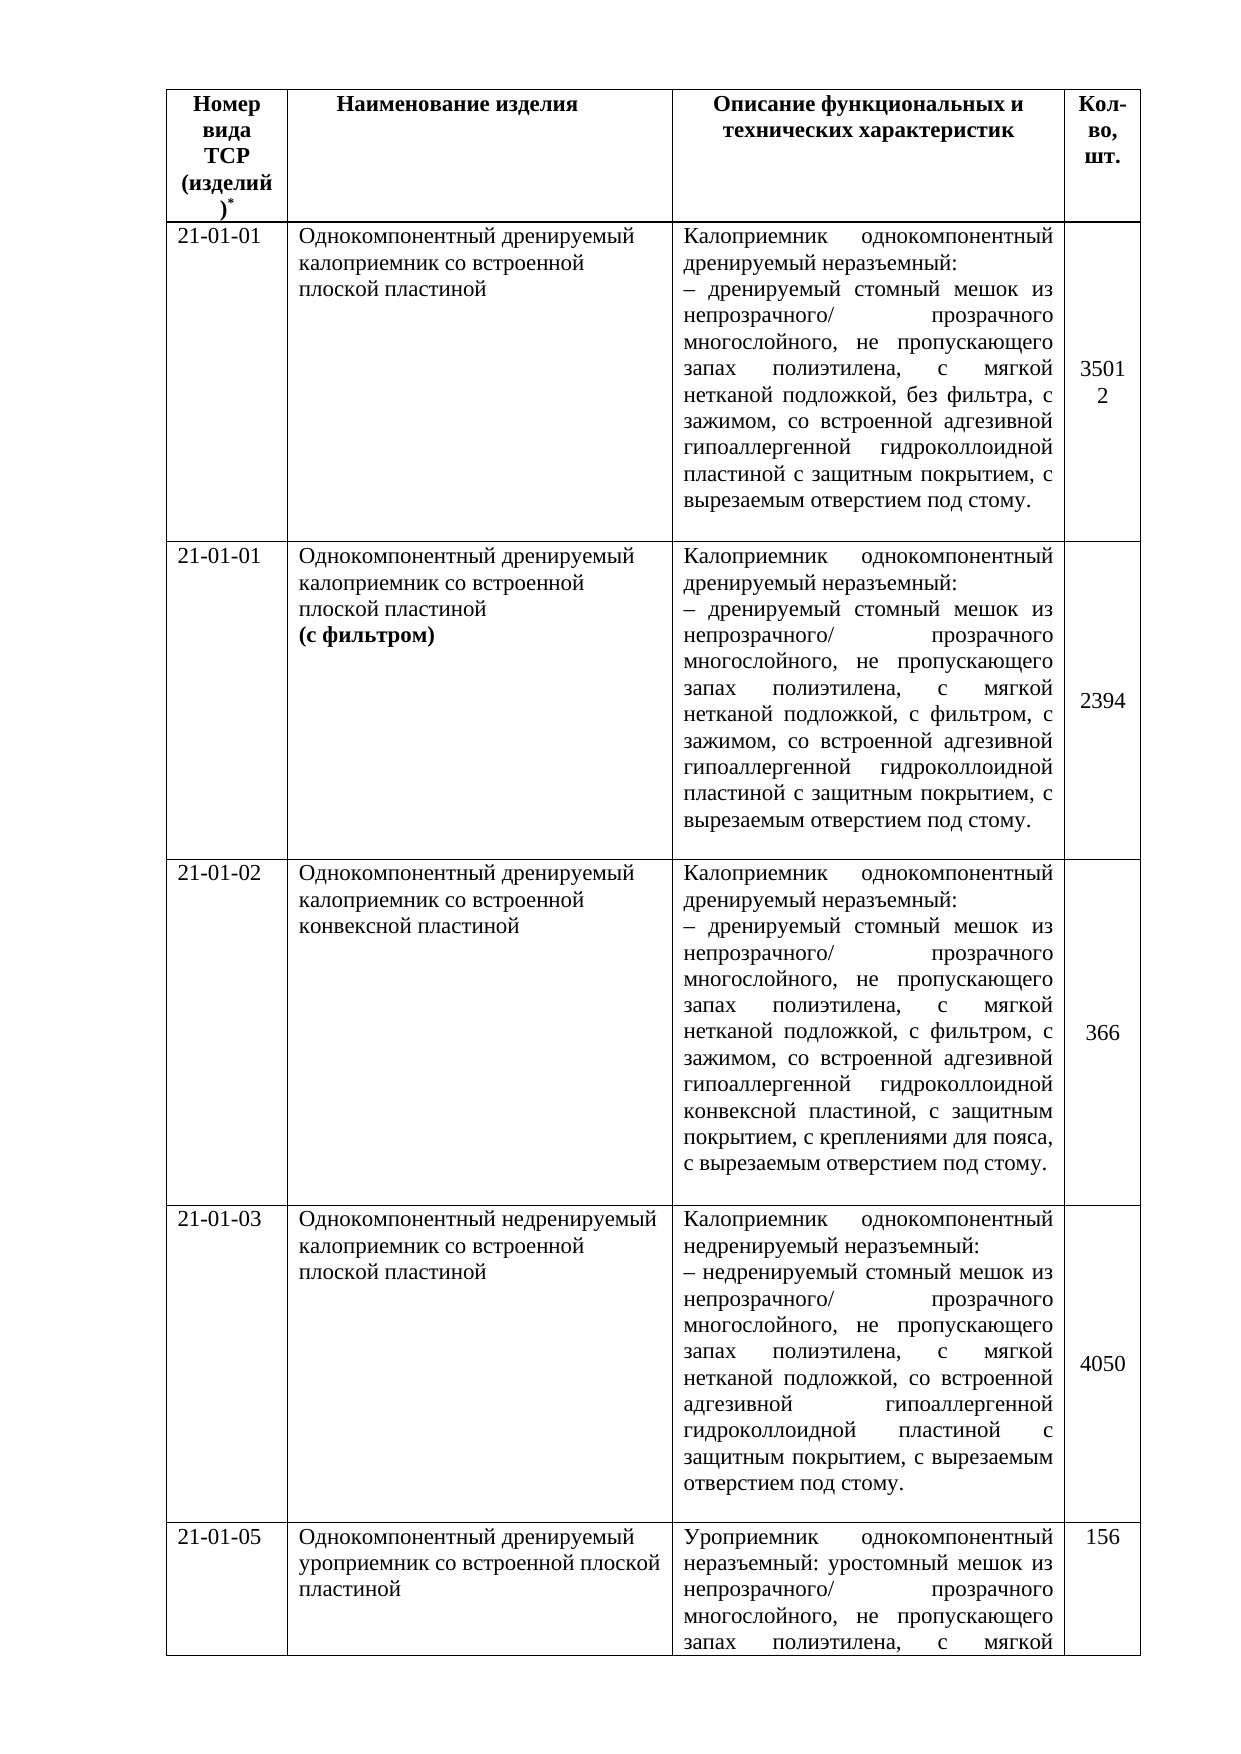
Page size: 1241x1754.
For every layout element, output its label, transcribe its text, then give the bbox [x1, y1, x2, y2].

table_cell Однокомпонентный недренируемый калоприемник со встроенной плоской пластиной [288, 1206, 672, 1522]
table_cell 21-01-02 [167, 860, 287, 1204]
table_cell 21-01-03 [167, 1206, 287, 1522]
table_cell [288, 1523, 672, 1654]
table_header Кол-во, шт. [1065, 90, 1140, 221]
table_cell Однокомпонентный дренируемый калоприемник со встроенной плоской пластиной [288, 223, 672, 541]
table_cell Калоприемник однокомпонентный дренируемый неразъемный: – дренируемый стомный мешок из непрозрачного/ прозрачного многослойного, не пропускающего запах полиэтилена, с мягкой нетканой подложкой, без фильтра, с зажимом, со встроенной адгезивной гипоаллергенной гидроколлоидной пластиной с защитным покрытием, с вырезаемым отверстием под стому. [673, 223, 1064, 541]
table_cell Калоприемник однокомпонентный недренируемый неразъемный: – недренируемый стомный мешок из непрозрачного/ прозрачного многослойного, не пропускающего запах полиэтилена, с мягкой нетканой подложкой, со встроенной адгезивной гипоаллергенной гидроколлоидной пластиной с защитным покрытием, с вырезаемым отверстием под стому. [673, 1206, 1064, 1522]
table_header Номер вида ТСР (изделий)* [167, 90, 287, 221]
table_header Наименование изделия [288, 90, 672, 221]
table_cell 21-01-01 [167, 223, 287, 541]
table_cell Калоприемник однокомпонентный дренируемый неразъемный: – дренируемый стомный мешок из непрозрачного/ прозрачного многослойного, не пропускающего запах полиэтилена, с мягкой нетканой подложкой, с фильтром, с зажимом, со встроенной адгезивной гипоаллергенной гидроколлоидной конвексной пластиной, с защитным покрытием, с креплениями для пояса, с вырезаемым отверстием под стому. [673, 860, 1064, 1204]
table_cell 21-01-05 [167, 1523, 287, 1654]
table_cell 2394 [1065, 542, 1140, 858]
table_cell Однокомпонентный дренируемый калоприемник со встроенной конвексной пластиной [288, 860, 672, 1204]
table_cell 156 [1065, 1523, 1140, 1654]
table_cell Однокомпонентный дренируемый калоприемник со встроенной плоской пластиной (с фильтром) [288, 542, 672, 858]
table_cell 21-01-01 [167, 542, 287, 858]
table_cell 35012 [1065, 223, 1140, 541]
table_cell 366 [1065, 860, 1140, 1204]
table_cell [673, 1523, 1064, 1654]
table_cell Калоприемник однокомпонентный дренируемый неразъемный: – дренируемый стомный мешок из непрозрачного/ прозрачного многослойного, не пропускающего запах полиэтилена, с мягкой нетканой подложкой, с фильтром, с зажимом, со встроенной адгезивной гипоаллергенной гидроколлоидной пластиной с защитным покрытием, с вырезаемым отверстием под стому. [673, 542, 1064, 858]
table_header Описание функциональных и технических характеристик [673, 90, 1064, 221]
table_cell 4050 [1065, 1206, 1140, 1522]
